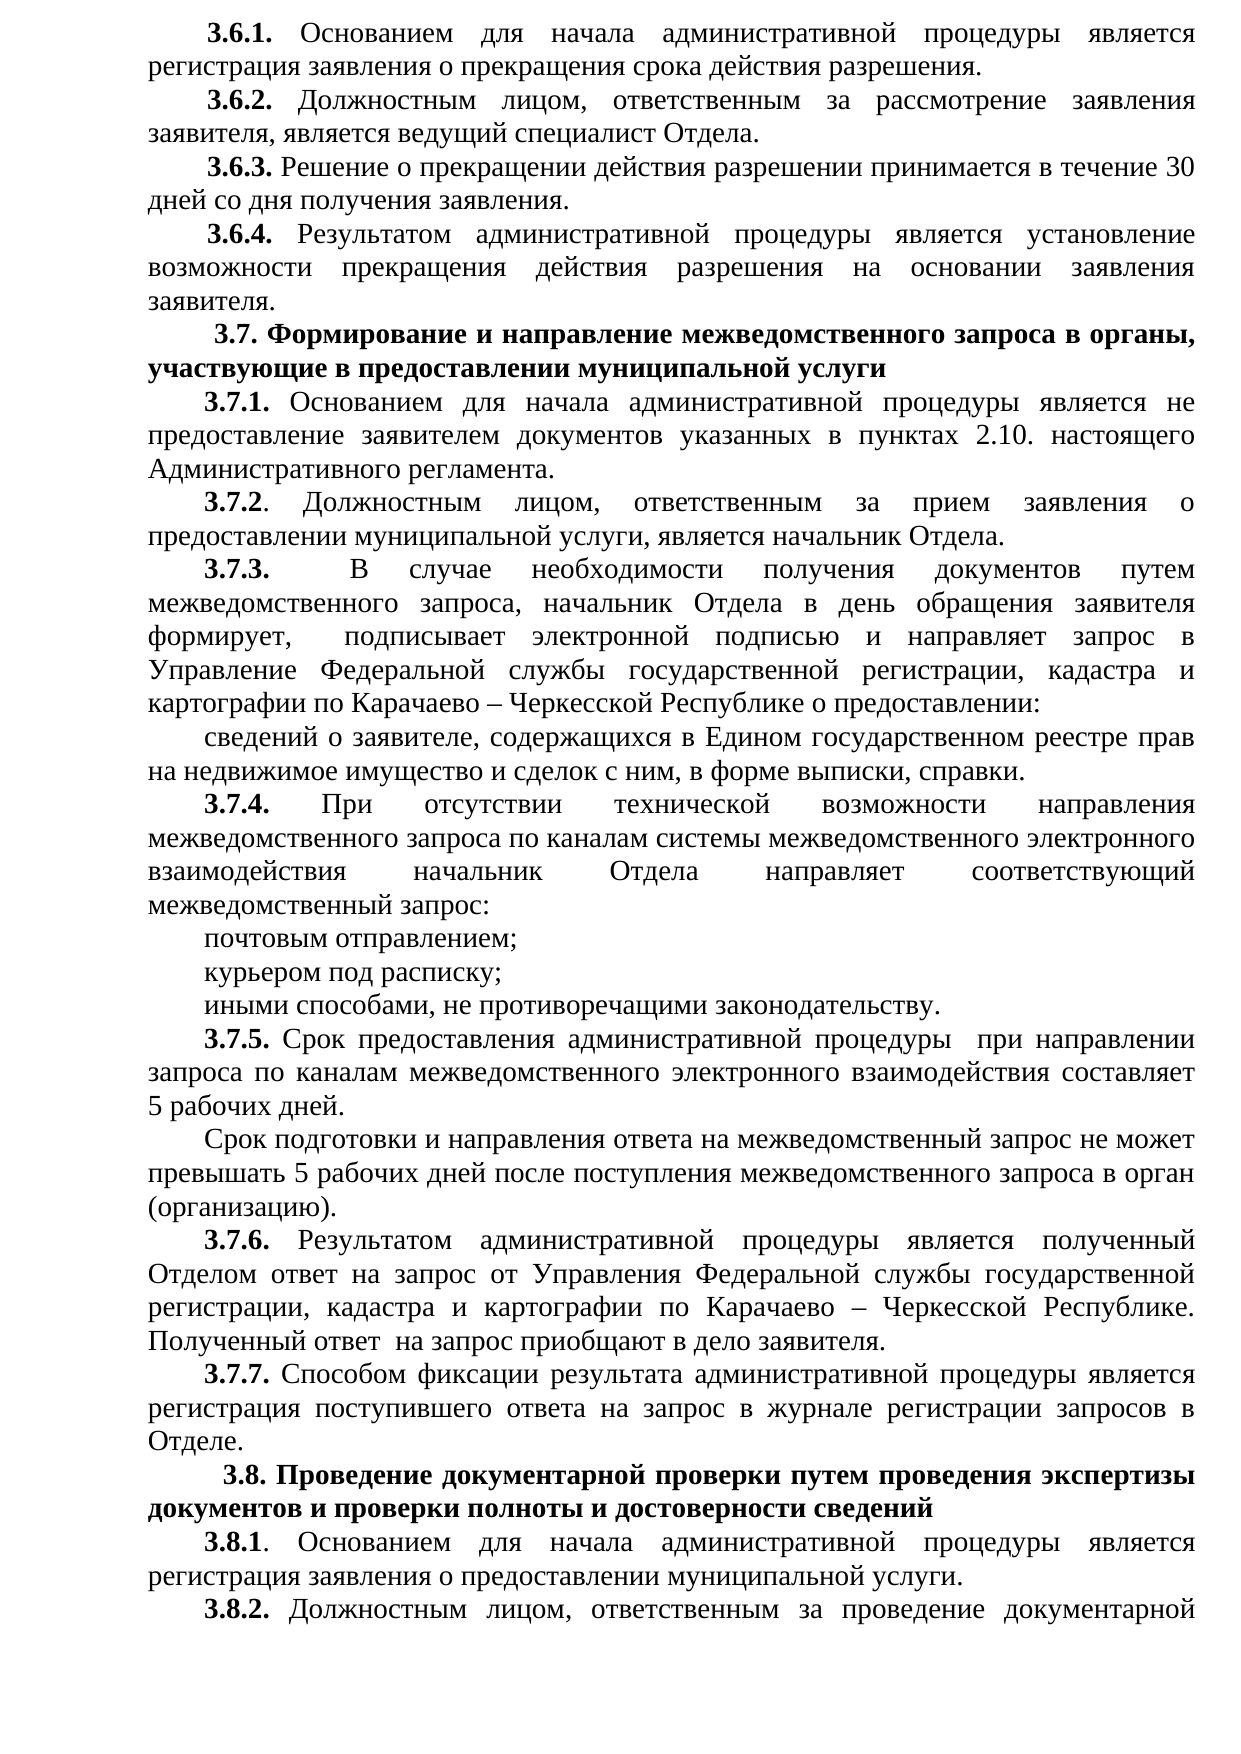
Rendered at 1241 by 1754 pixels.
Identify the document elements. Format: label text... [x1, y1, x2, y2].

text 3.7. Формирование и направление межведомственного запроса в органы, участвующие в предоставлении муниципальной услуги [148, 317, 1196, 384]
text курьером под расписку; [148, 954, 1196, 987]
text 3.7.3. В случае необходимости получения документов путем межведомственного запроса, начальник Отдела в день обращения заявителя формирует, подписывает электронной подписью и направляет запрос в Управление Федеральной службы государственной регистрации, кадастра и картографии по Карачаево – Черкесской Республике о предоставлении: [148, 551, 1196, 719]
text 3.6.1. Основанием для начала административной процедуры является регистрация заявления о прекращения срока действия разрешения. [148, 15, 1196, 82]
text почтовым отправлением; [148, 920, 1196, 954]
text 3.7.1. Основанием для начала административной процедуры является не предоставление заявителем документов указанных в пунктах 2.10. настоящего Административного регламента. [148, 384, 1196, 484]
text Срок подготовки и направления ответа на межведомственный запрос не может превышать 5 рабочих дней после поступления межведомственного запроса в орган (организацию). [148, 1122, 1196, 1222]
text иными способами, не противоречащими законодательству. [148, 987, 1196, 1021]
text 3.7.7. Способом фиксации результата административной процедуры является регистрация поступившего ответа на запрос в журнале регистрации запросов в Отделе. [148, 1356, 1196, 1457]
text 3.7.4. При отсутствии технической возможности направления межведомственного запроса по каналам системы межведомственного электронного взаимодействия начальник Отдела направляет соответствующий межведомственный запрос: [148, 786, 1196, 920]
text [148, 1591, 1196, 1625]
text 3.7.5. Срок предоставления административной процедуры при направлении запроса по каналам межведомственного электронного взаимодействия составляет 5 рабочих дней. [148, 1021, 1196, 1122]
text 3.6.2. Должностным лицом, ответственным за рассмотрение заявления заявителя, является ведущий специалист Отдела. [148, 82, 1196, 149]
text 3.7.6. Результатом административной процедуры является полученный Отделом ответ на запрос от Управления Федеральной службы государственной регистрации, кадастра и картографии по Карачаево – Черкесской Республике. Полученный ответ на запрос приобщают в дело заявителя. [148, 1222, 1196, 1356]
text 3.8.1. Основанием для начала административной процедуры является регистрация заявления о предоставлении муниципальной услуги. [148, 1524, 1196, 1591]
text сведений о заявителе, содержащихся в Едином государственном реестре прав на недвижимое имущество и сделок с ним, в форме выписки, справки. [148, 719, 1196, 786]
text 3.8. Проведение документарной проверки путем проведения экспертизы документов и проверки полноты и достоверности сведений [148, 1457, 1196, 1524]
text 3.6.3. Решение о прекращении действия разрешении принимается в течение 30 дней со дня получения заявления. [148, 149, 1196, 216]
text 3.7.2. Должностным лицом, ответственным за прием заявления о предоставлении муниципальной услуги, является начальник Отдела. [148, 484, 1196, 551]
text 3.6.4. Результатом административной процедуры является установление возможности прекращения действия разрешения на основании заявления заявителя. [148, 216, 1196, 317]
